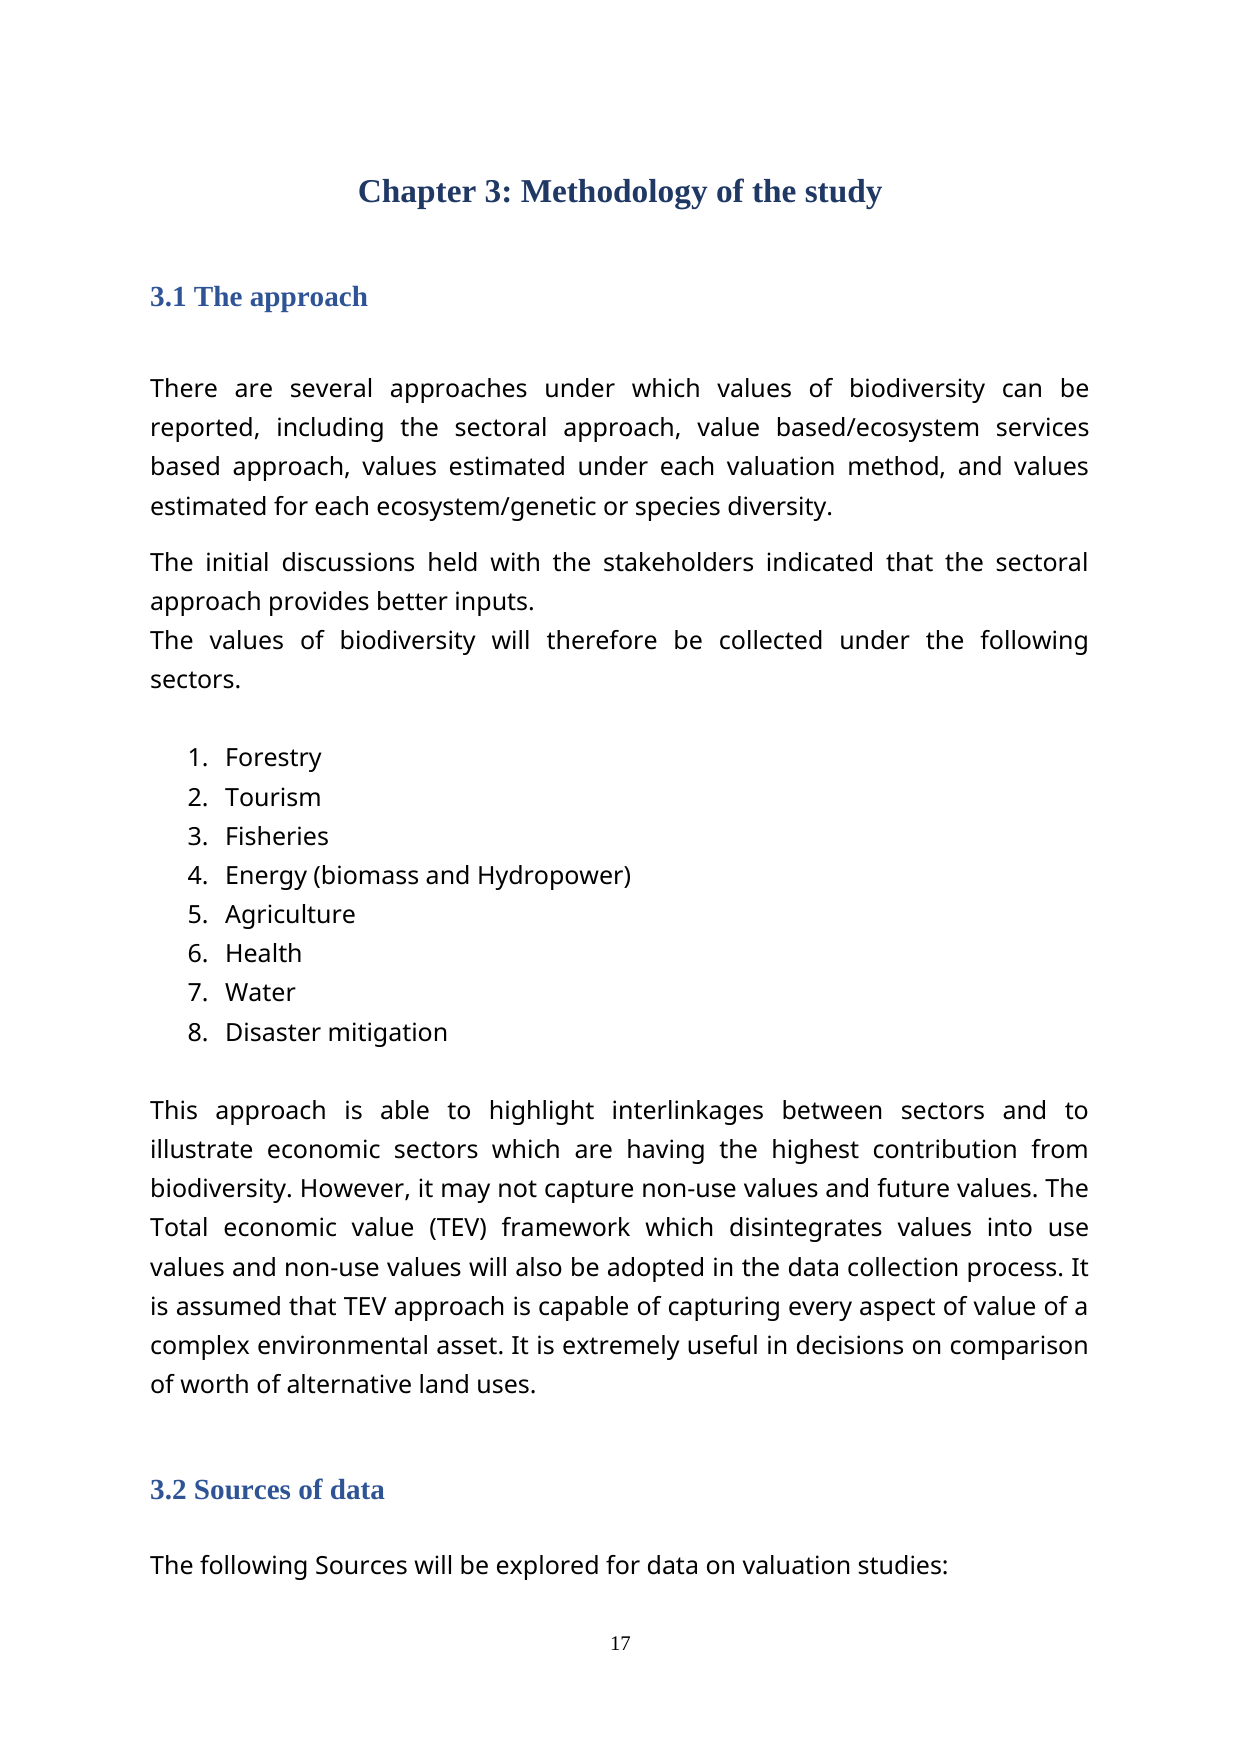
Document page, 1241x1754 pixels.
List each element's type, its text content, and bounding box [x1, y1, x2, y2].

list Disaster mitigation [187, 1014, 1090, 1048]
subtitle Chapter 3: Methodology of the study [150, 171, 1090, 209]
list Agriculture [187, 897, 1090, 931]
list Fisheries [187, 818, 1090, 852]
text The values of biodiversity will therefore be collected under the following sectors. [150, 622, 1090, 696]
list Health [187, 936, 1090, 970]
list Forestry [187, 740, 1090, 774]
text The following Sources will be explored for data on valuation studies: [150, 1548, 1090, 1582]
subtitle 3.1 The approach [150, 279, 1090, 312]
text There are several approaches under which values of biodiversity can be reported, including the sectoral approach, value based/ecosystem services based approach, values estimated under each valuation method, and values estimated for each ecosystem/genetic or species diversity. [150, 371, 1090, 522]
list Water [187, 975, 1090, 1009]
text The initial discussions held with the stakeholders indicated that the sectoral approach provides better inputs. [150, 544, 1090, 617]
list Energy (biomass and Hydropower) [187, 857, 1090, 892]
text This approach is able to highlight interlinkages between sectors and to illustrate economic sectors which are having the highest contribution from biodiversity. However, it may not capture non-use values and future values. The Total economic value (TEV) framework which disintegrates values into use values and non-use values will also be adopted in the data collection process. It is assumed that TEV approach is capable of capturing every aspect of value of a complex environmental asset. It is extremely useful in decisions on comparison of worth of alternative land uses. [150, 1092, 1090, 1401]
subtitle 3.2 Sources of data [150, 1472, 1090, 1506]
list Tourism [187, 779, 1090, 813]
